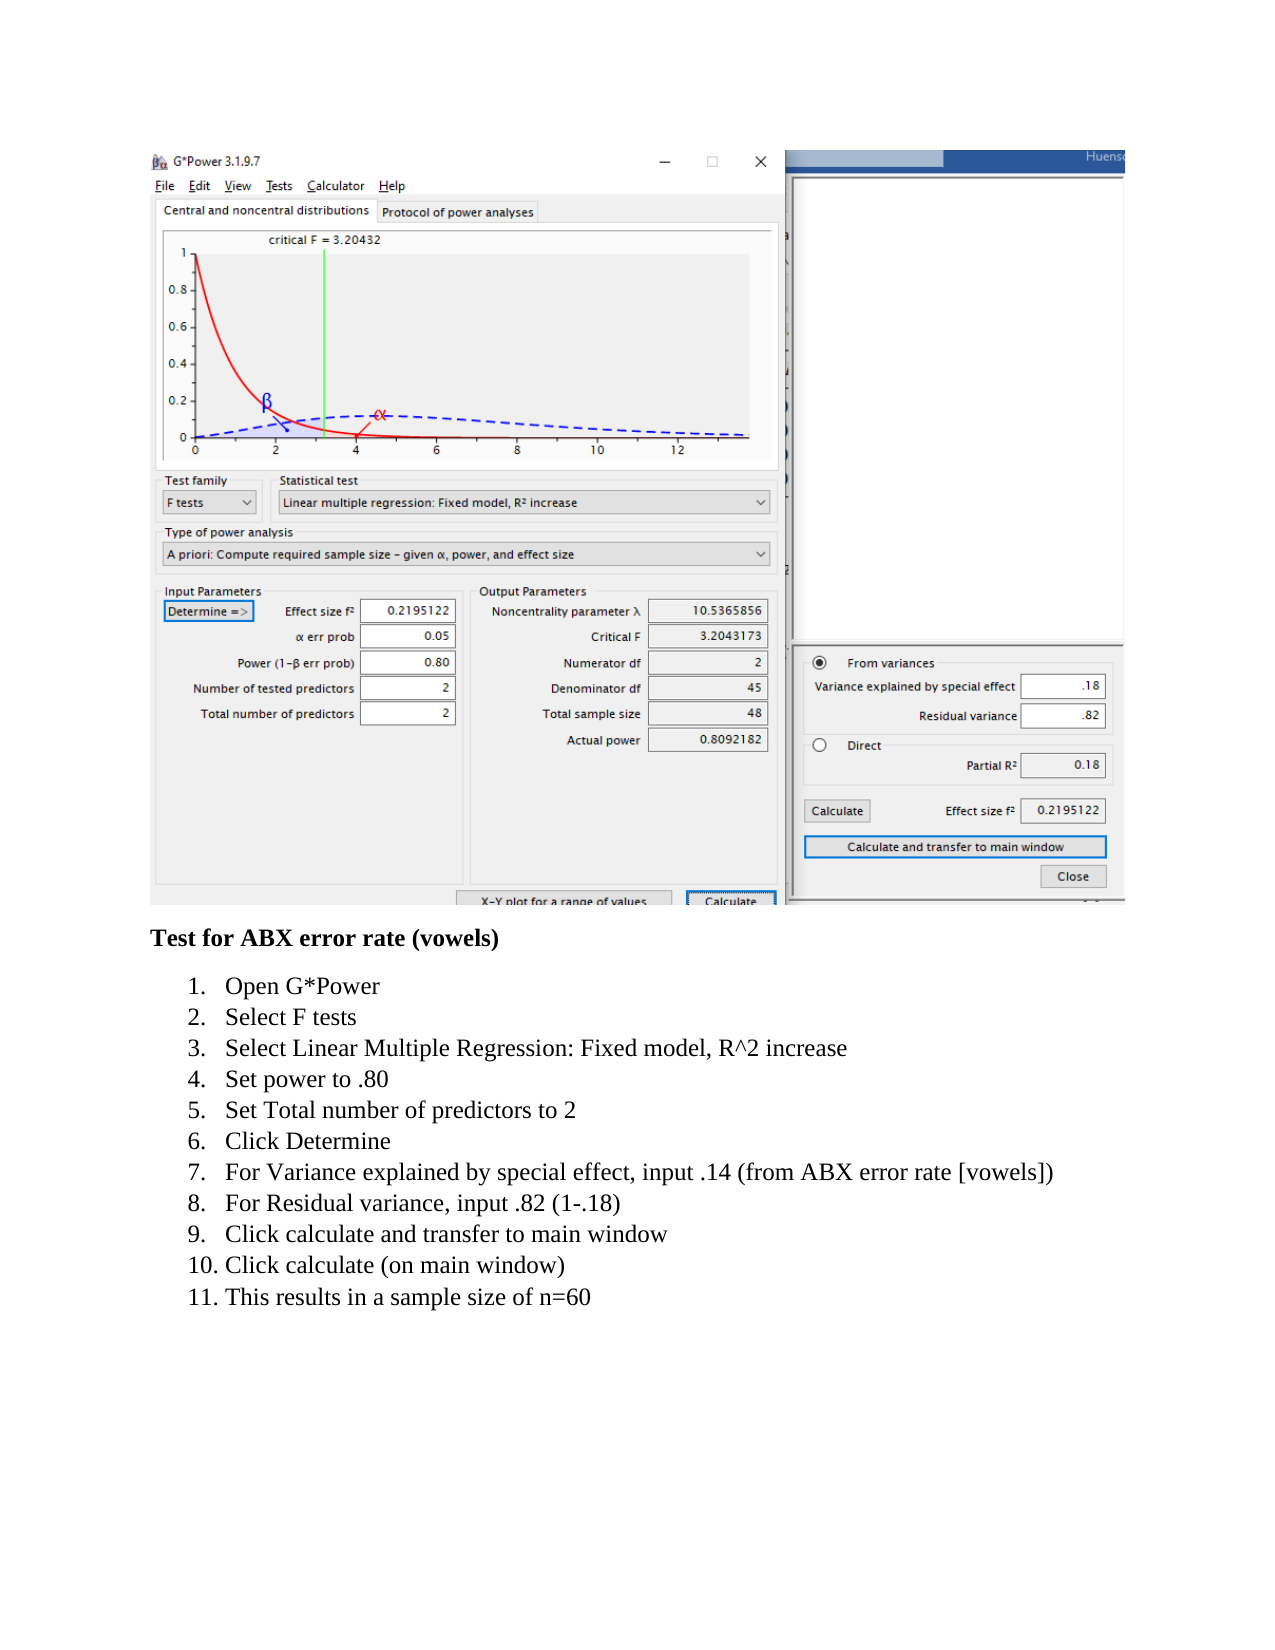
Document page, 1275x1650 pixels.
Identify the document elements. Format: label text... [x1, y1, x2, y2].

list Set power to .80 [187, 1064, 1125, 1093]
list For Residual variance, input .82 (1-.18) [187, 1188, 1125, 1217]
list For Variance explained by special effect, input .14 (from ABX error rate [vowels]) [187, 1157, 1125, 1186]
list Select Linear Multiple Regression: Fixed model, R^2 increase [187, 1033, 1125, 1062]
picture [150, 150, 1125, 905]
list Open G*Power [187, 971, 1125, 1000]
text Test for ABX error rate (vowels) [150, 923, 1125, 952]
list This results in a sample size of n=60 [187, 1282, 1125, 1310]
list Set Total number of predictors to 2 [187, 1095, 1125, 1124]
list Click Determine [187, 1126, 1125, 1155]
list Click calculate (on main window) [187, 1251, 1125, 1279]
list Click calculate and transfer to main window [187, 1219, 1125, 1248]
list Select F tests [187, 1002, 1125, 1031]
